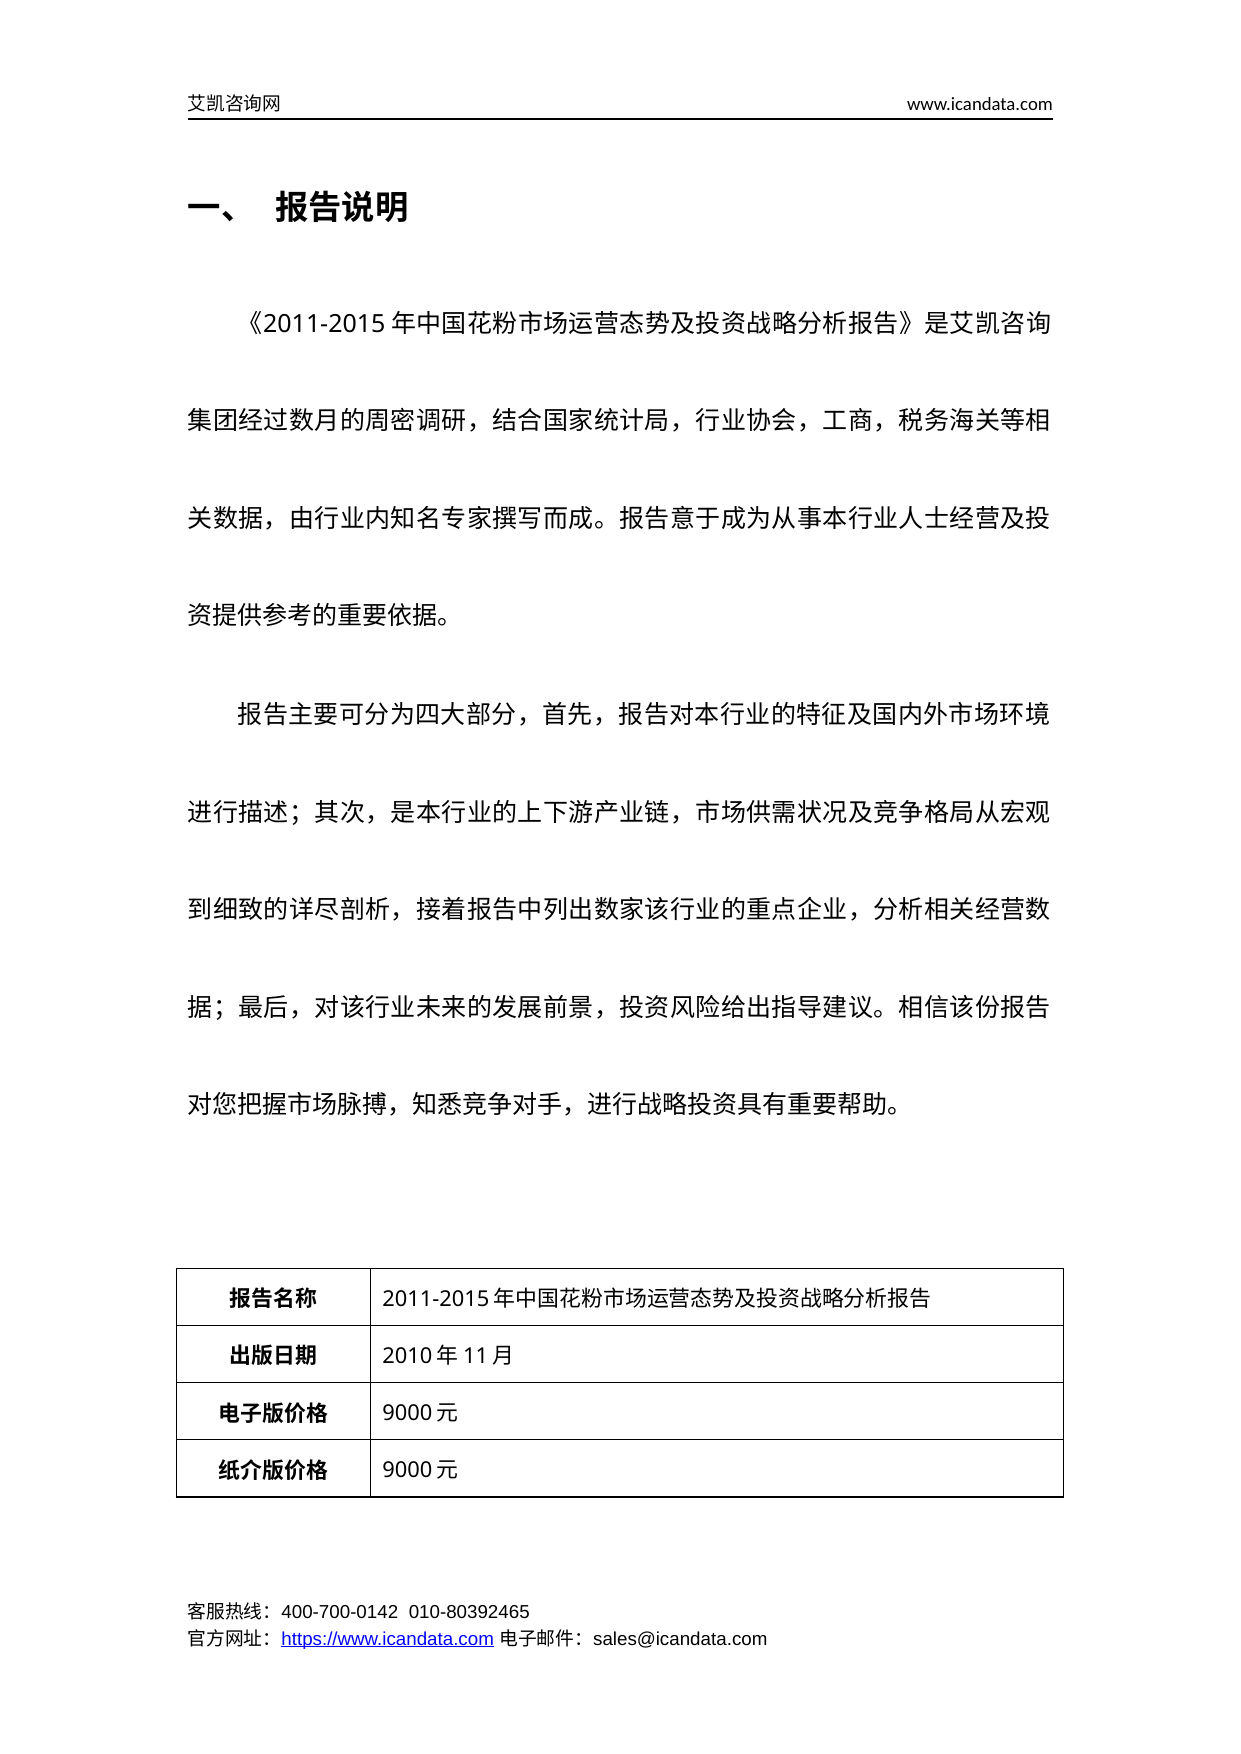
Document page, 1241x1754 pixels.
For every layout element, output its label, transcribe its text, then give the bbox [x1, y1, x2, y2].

text 《2011-2015年中国花粉市场运营态势及投资战略分析报告》是艾凯咨询集团经过数月的周密调研，结合国家统计局，行业协会，工商，税务海关等相关数据，由行业内知名专家撰写而成。报告意于成为从事本行业人士经营及投资提供参考的重要依据。 [187, 289, 1053, 646]
table_cell 电子版价格 [177, 1383, 370, 1439]
table_cell 出版日期 [177, 1326, 370, 1382]
table_header 2011-2015年中国花粉市场运营态势及投资战略分析报告 [371, 1269, 1063, 1325]
table_cell 纸介版价格 [177, 1440, 370, 1496]
table_cell 9000元 [371, 1383, 1063, 1439]
table_header 报告名称 [177, 1269, 370, 1325]
table_cell 9000元 [371, 1440, 1063, 1496]
subtitle 报告说明 [187, 172, 1053, 237]
text 报告主要可分为四大部分，首先，报告对本行业的特征及国内外市场环境进行描述；其次，是本行业的上下游产业链，市场供需状况及竞争格局从宏观到细致的详尽剖析，接着报告中列出数家该行业的重点企业，分析相关经营数据；最后，对该行业未来的发展前景，投资风险给出指导建议。相信该份报告对您把握市场脉搏，知悉竞争对手，进行战略投资具有重要帮助。 [187, 681, 1053, 1136]
table_cell 2010年11月 [371, 1326, 1063, 1382]
